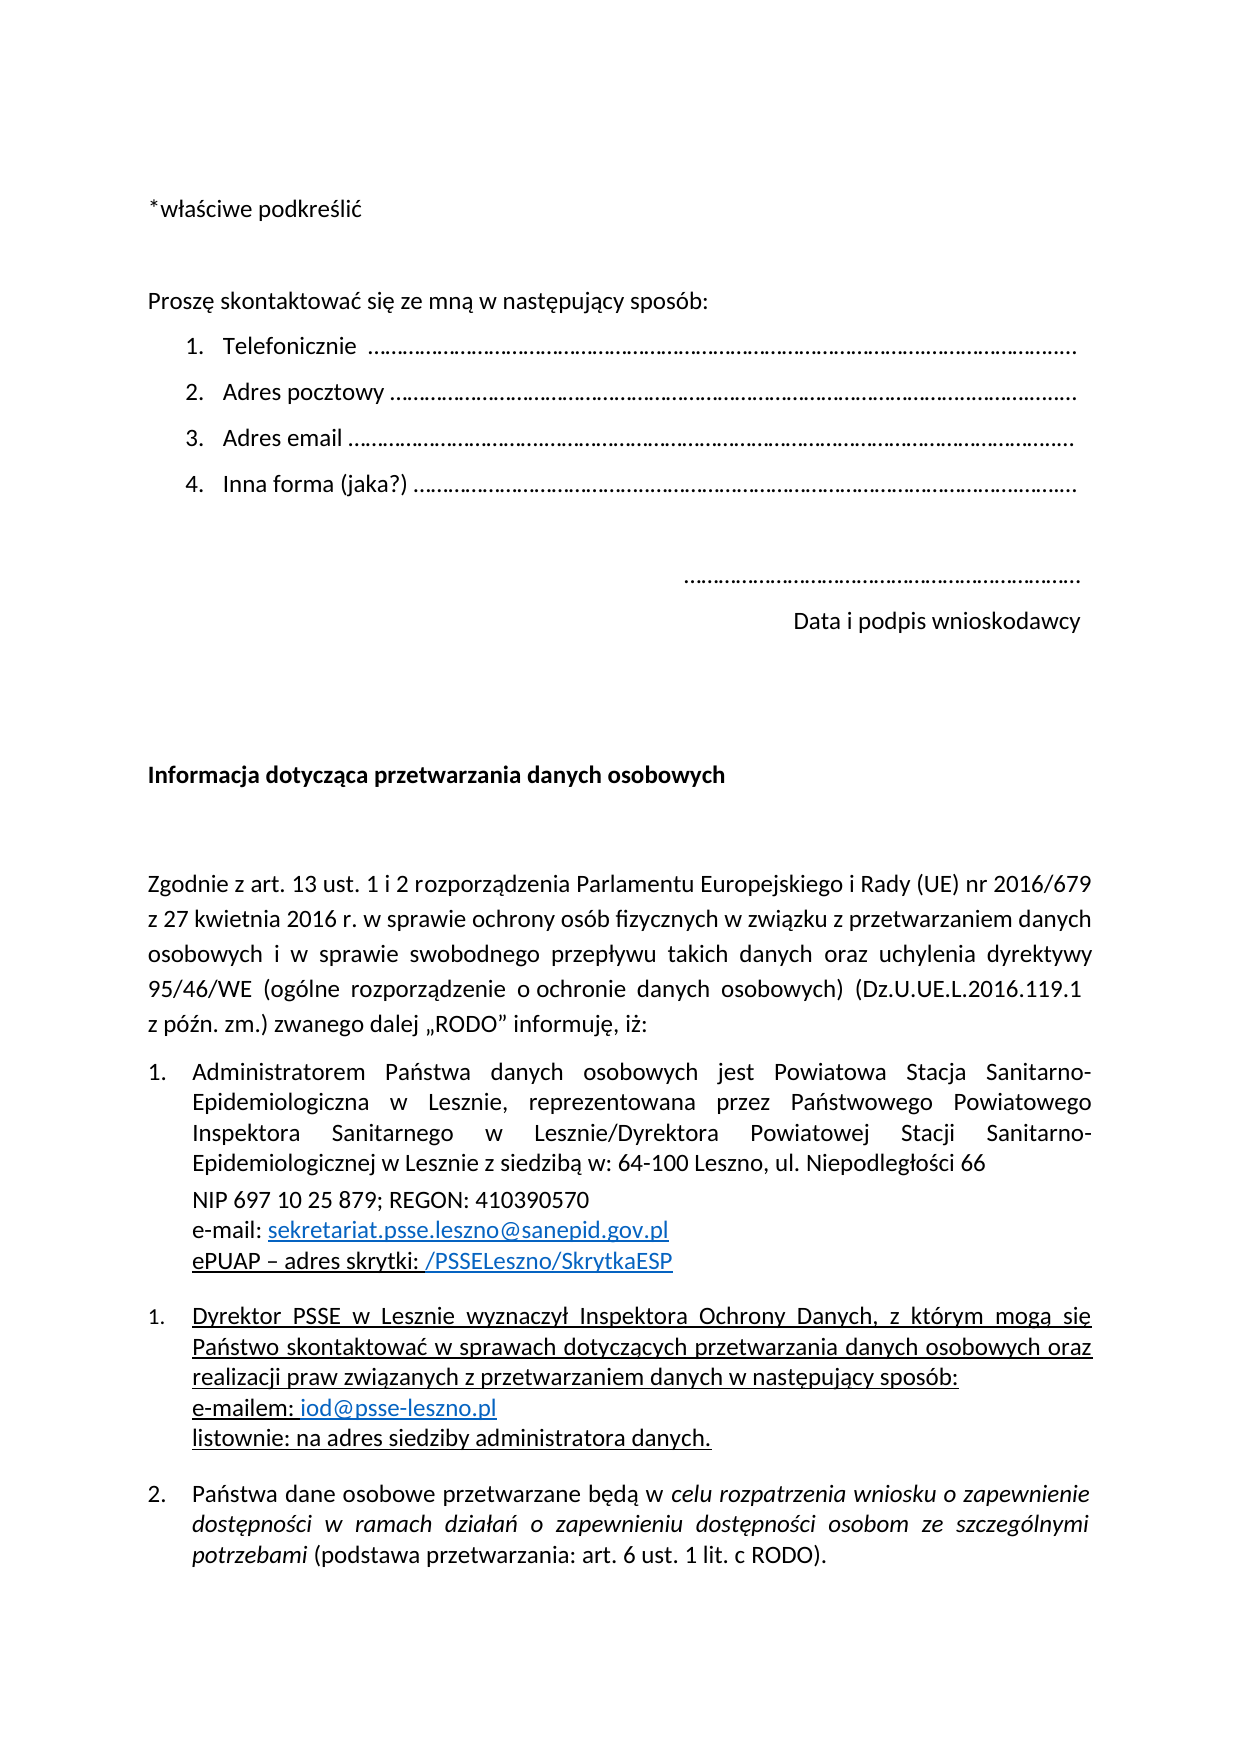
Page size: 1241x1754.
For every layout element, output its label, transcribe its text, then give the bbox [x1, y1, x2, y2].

list Data i podpis wnioskodawcy [148, 605, 1081, 635]
list …………………………………………………………… [148, 559, 1081, 590]
text listownie: na adres siedziby administratora danych. [192, 1423, 1093, 1453]
text Zgodnie z art. 13 ust. 1 i 2 rozporządzenia Parlamentu Europejskiego i Rady (UE) nr 2016/679 z 27 kwietnia 2016 r. w sprawie ochrony osób fizycznych w związku z przetwarzaniem danych osobowych i w sprawie swobodnego przepływu takich danych oraz uchylenia dyrektywy 95/46/WE (ogólne rozporządzenie o ochronie danych osobowych) (Dz.U.UE.L.2016.119.1 z późn. zm.) zwanego dalej „RODO” informuję, iż: [148, 868, 1093, 1039]
list Państwa dane osobowe przetwarzane będą w celu rozpatrzenia wniosku o zapewnienie dostępności w ramach działań o zapewnieniu dostępności osobom ze szczególnymi potrzebami (podstawa przetwarzania: art. 6 ust. 1 lit. c RODO). [147, 1478, 1093, 1570]
list Administratorem Państwa danych osobowych jest Powiatowa Stacja Sanitarno-Epidemiologiczna w Lesznie, reprezentowana przez Państwowego Powiatowego Inspektora Sanitarnego w Lesznie/Dyrektora Powiatowej Stacji Sanitarno-Epidemiologicznej w Lesznie z siedzibą w: 64-100 Leszno, ul. Niepodległości 66 [148, 1056, 1093, 1178]
list Adres pocztowy ………………………………………………………………………………………..……….…..… [185, 376, 1081, 407]
list Proszę skontaktować się ze mną w następujący sposób: [148, 285, 1081, 315]
list Adres email …………………………….……………………………………………………………………………..… [185, 422, 1081, 452]
list *właściwe podkreślić [148, 193, 1081, 224]
text NIP 697 10 25 879; REGON: 410390570 [192, 1184, 1093, 1214]
list Inna forma (jaka?) …………………………………..……………………………………………………….…….… [185, 468, 1081, 498]
text Informacja dotycząca przetwarzania danych osobowych [148, 759, 1093, 790]
text e-mail: sekretariat.psse.leszno@sanepid.gov.pl [192, 1214, 1093, 1245]
text e-mailem: iod@psse-leszno.pl [192, 1392, 1093, 1423]
list Dyrektor PSSE w Lesznie wyznaczył Inspektora Ochrony Danych, z którym mogą się Państwo skontaktować w sprawach dotyczących przetwarzania danych osobowych oraz realizacji praw związanych z przetwarzaniem danych w następujący sposób: [148, 1301, 1093, 1392]
list Telefonicznie …………………………………………………………………………………….…………………..… [185, 331, 1081, 361]
text ePUAP – adres skrytki: /PSSELeszno/SkrytkaESP [192, 1245, 1093, 1276]
